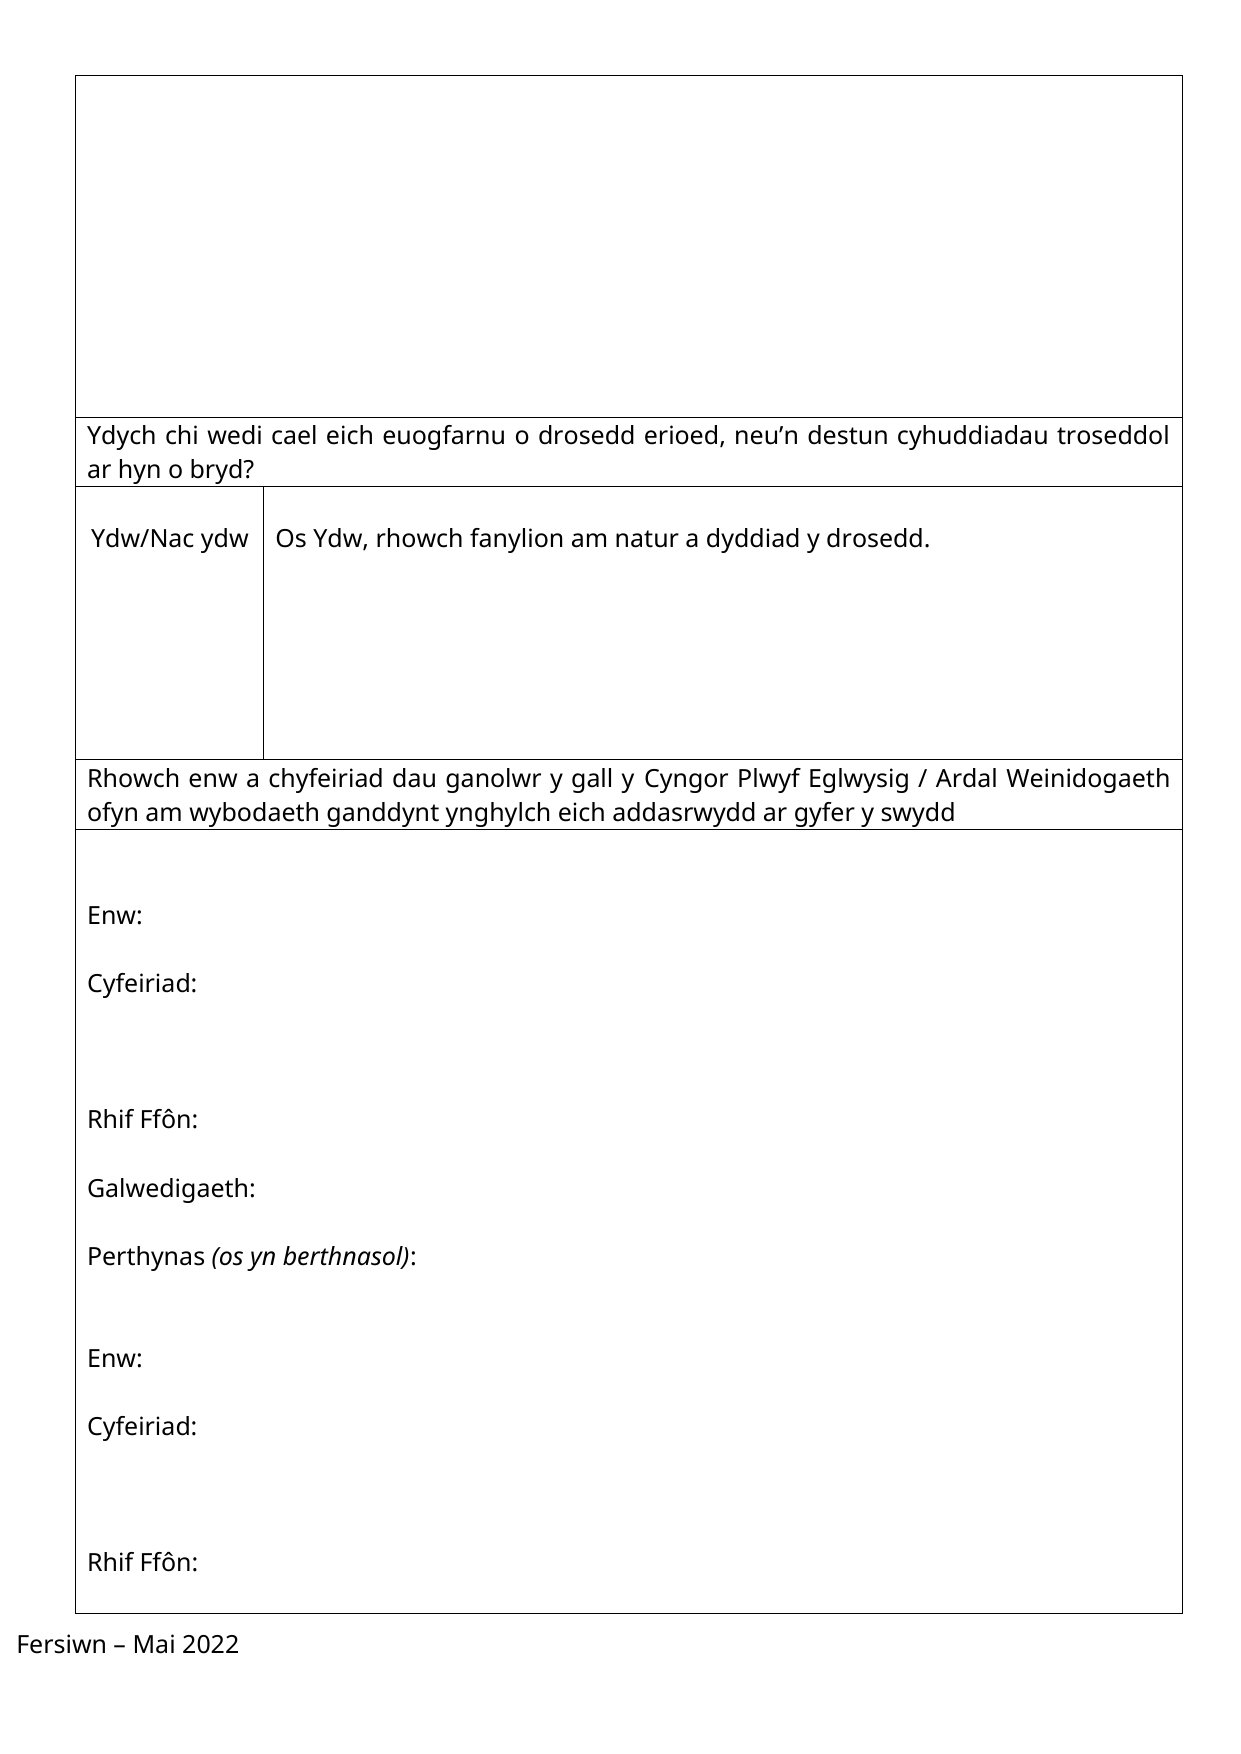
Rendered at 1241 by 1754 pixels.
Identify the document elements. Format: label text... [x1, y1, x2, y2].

table_cell Ydych chi wedi cael eich euogfarnu o drosedd erioed, neu’n destun cyhuddiadau troseddol ar hyn o bryd? [76, 418, 1182, 486]
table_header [76, 76, 1182, 417]
table_cell Os Ydw, rhowch fanylion am natur a dyddiad y drosedd. [264, 487, 1182, 759]
table_cell Rhowch enw a chyfeiriad dau ganolwr y gall y Cyngor Plwyf Eglwysig / Ardal Weinidogaeth ofyn am wybodaeth ganddynt ynghylch eich addasrwydd ar gyfer y swydd [76, 760, 1182, 828]
table_cell Ydw/Nac ydw [76, 487, 263, 759]
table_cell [76, 830, 1182, 1613]
